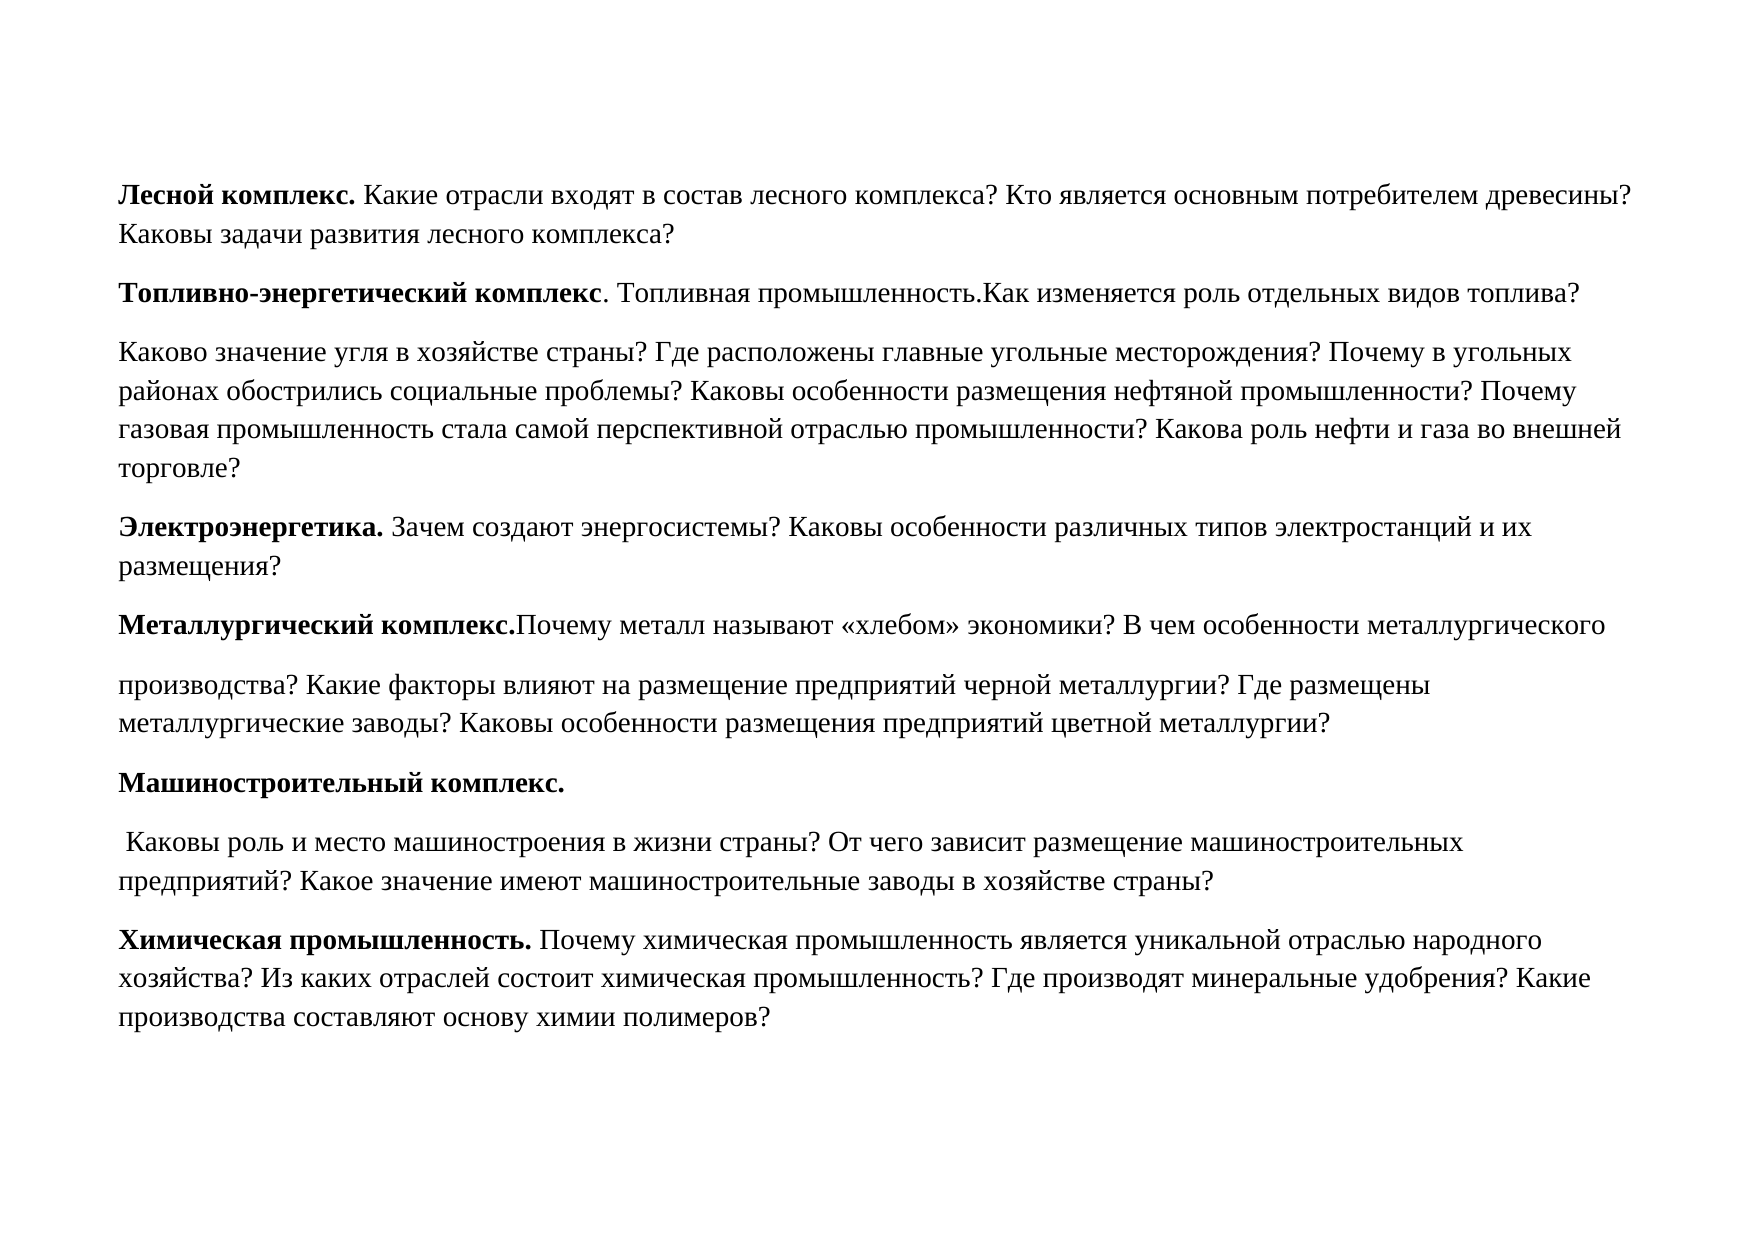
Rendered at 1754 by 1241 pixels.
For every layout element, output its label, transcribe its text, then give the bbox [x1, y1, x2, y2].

text Металлургический комплекс.Почему металл называют «хлебом» экономики? В чем особенности металлургического [118, 607, 1636, 641]
text Топливно-энергетический комплекс. Топливная промышленность.Как изменяется роль отдельных видов топлива? [118, 275, 1636, 309]
text Каковы роль и место машиностроения в жизни страны? От чего зависит размещение машиностроительных предприятий? Какое значение имеют машиностроительные заводы в хозяйстве страны? [118, 824, 1636, 896]
text Машиностроительный комплекс. [118, 765, 1636, 798]
text Лесной комплекс. Какие отрасли входят в состав лесного комплекса? Кто является основным потребителем древесины? Каковы задачи развития лесного комплекса? [118, 177, 1636, 249]
text Электроэнергетика. Зачем создают энергосистемы? Каковы особенности различных типов электростанций и их размещения? [118, 509, 1636, 582]
text производства? Какие факторы влияют на размещение предприятий черной металлургии? Где размещены металлургические заводы? Каковы особенности размещения предприятий цветной металлургии? [118, 667, 1636, 739]
text Химическая промышленность. Почему химическая промышленность является уникальной отраслью народного хозяйства? Из каких отраслей состоит химическая промышленность? Где производят минеральные удобрения? Какие производства составляют основу химии полимеров? [118, 922, 1636, 1033]
text Каково значение угля в хозяйстве страны? Где расположены главные угольные месторождения? Почему в угольных районах обострились социальные проблемы? Каковы особенности размещения нефтяной промышленности? Почему газовая промышленность стала самой перспективной отраслью промышленности? Какова роль нефти и газа во внешней торговле? [118, 334, 1636, 484]
